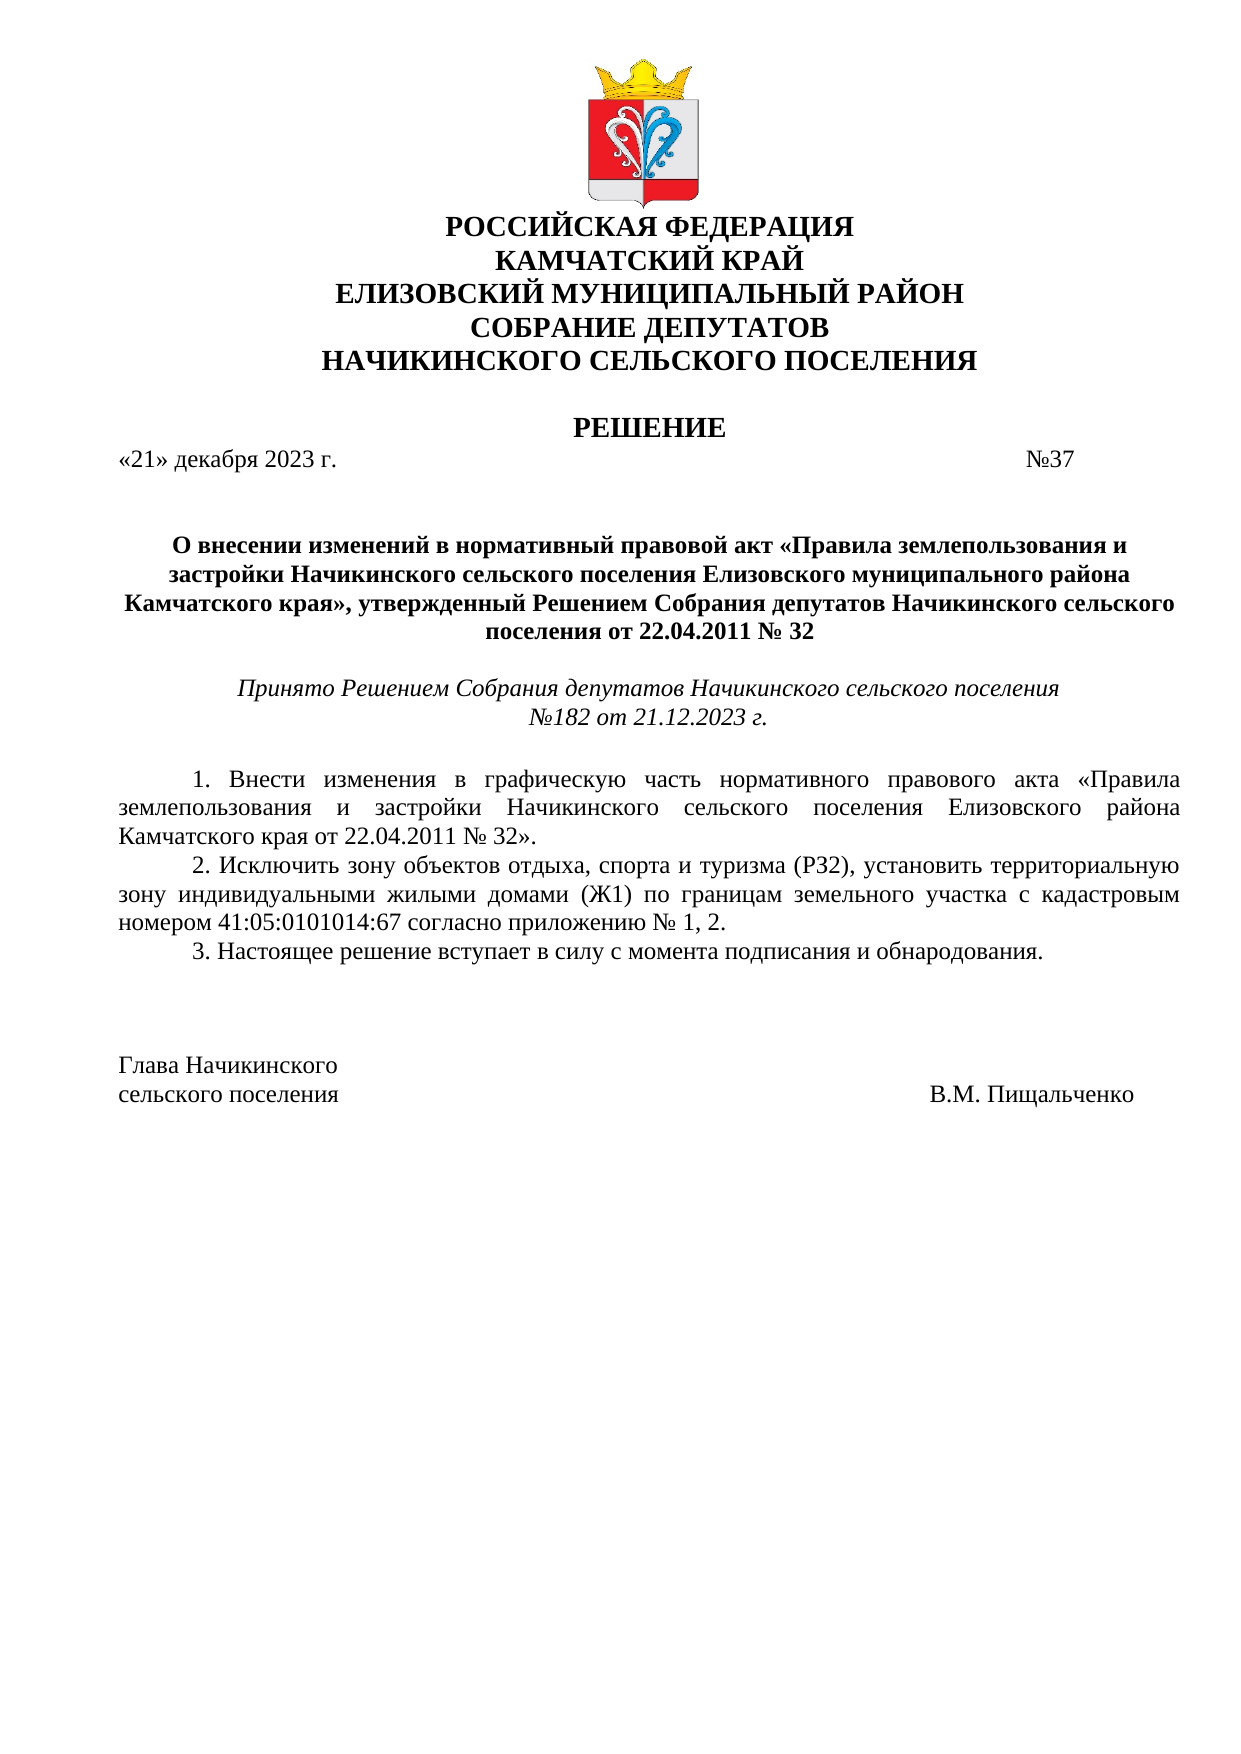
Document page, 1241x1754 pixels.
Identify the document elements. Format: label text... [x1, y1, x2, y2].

text сельского поселения В.М. Пищальченко [118, 1079, 1181, 1108]
text 1. Внести изменения в графическую часть нормативного правового акта «Правила землепользования и застройки Начикинского сельского поселения Елизовского района Камчатского края от 22.04.2011 № 32». [118, 764, 1181, 850]
picture [586, 59, 701, 209]
text О внесении изменений в нормативный правовой акт «Правила землепользования и застройки Начикинского сельского поселения Елизовского муниципального района Камчатского края», утвержденный Решением Собрания депутатов Начикинского сельского поселения от 22.04.2011 № 32 [118, 530, 1181, 673]
text ЕЛИЗОВСКИЙ МУНИЦИПАЛЬНЫЙ РАЙОН [118, 276, 1181, 310]
text 3. Настоящее решение вступает в силу с момента подписания и обнародования. [118, 936, 1181, 993]
text Принято Решением Собрания депутатов Начикинского сельского поселения [118, 673, 1181, 702]
text РОССИЙСКАЯ ФЕДЕРАЦИЯ [118, 209, 1181, 243]
text 2. Исключить зону объектов отдыха, спорта и туризма (РЗ2), установить территориальную зону индивидуальными жилыми домами (Ж1) по границам земельного участка с кадастровым номером 41:05:0101014:67 согласно приложению № 1, 2. [118, 850, 1181, 936]
text «21» декабря 2023 г. №37 [118, 444, 1181, 473]
text КАМЧАТСКИЙ КРАЙ [118, 243, 1181, 276]
text №182 от 21.12.2023 г. [118, 702, 1181, 731]
text НАЧИКИНСКОГО СЕЛЬСКОГО ПОСЕЛЕНИЯ [118, 343, 1181, 377]
text Глава Начикинского [118, 1050, 1181, 1079]
text СОБРАНИЕ ДЕПУТАТОВ [118, 310, 1181, 343]
text РЕШЕНИЕ [118, 410, 1181, 444]
